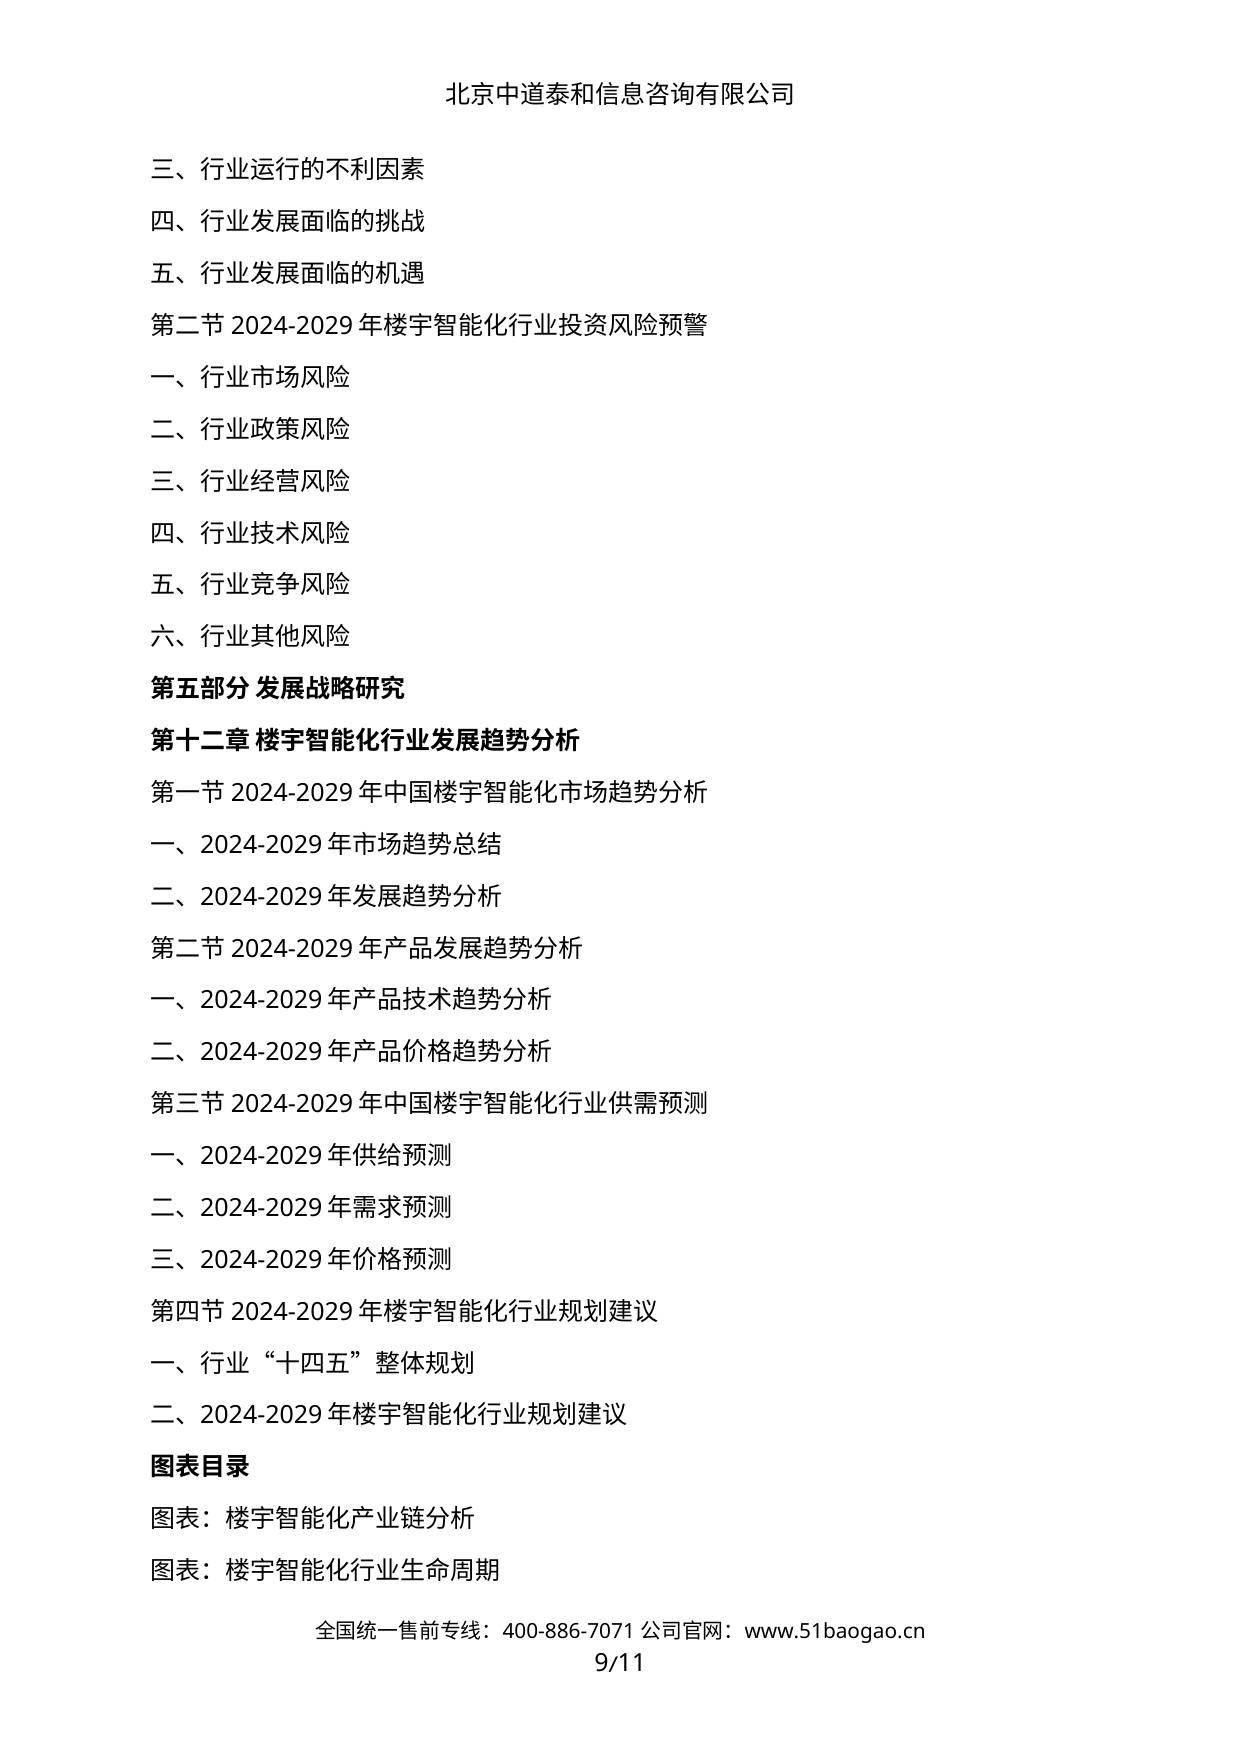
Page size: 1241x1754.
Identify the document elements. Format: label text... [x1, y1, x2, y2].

text 第四节 2024-2029年楼宇智能化行业规划建议 [150, 1291, 1090, 1327]
text 图表：楼宇智能化行业生命周期 [150, 1551, 1090, 1587]
text 三、行业运行的不利因素 [150, 150, 1090, 186]
text 六、行业其他风险 [150, 617, 1090, 653]
text 二、2024-2029年需求预测 [150, 1187, 1090, 1224]
text 四、行业技术风险 [150, 513, 1090, 549]
text 图表目录 [150, 1447, 1090, 1483]
text 三、行业经营风险 [150, 461, 1090, 497]
text 五、行业发展面临的机遇 [150, 254, 1090, 290]
text 图表：楼宇智能化产业链分析 [150, 1499, 1090, 1535]
text 二、2024-2029年楼宇智能化行业规划建议 [150, 1395, 1090, 1431]
text 第一节 2024-2029年中国楼宇智能化市场趋势分析 [150, 772, 1090, 809]
text 一、2024-2029年市场趋势总结 [150, 824, 1090, 861]
text 第二节 2024-2029年产品发展趋势分析 [150, 928, 1090, 964]
text 第二节 2024-2029年楼宇智能化行业投资风险预警 [150, 306, 1090, 342]
text 一、2024-2029年供给预测 [150, 1136, 1090, 1172]
text 第十二章 楼宇智能化行业发展趋势分析 [150, 721, 1090, 757]
text 第三节 2024-2029年中国楼宇智能化行业供需预测 [150, 1084, 1090, 1120]
text 二、2024-2029年发展趋势分析 [150, 876, 1090, 912]
text 一、行业“十四五”整体规划 [150, 1343, 1090, 1379]
text 一、行业市场风险 [150, 357, 1090, 394]
text 三、2024-2029年价格预测 [150, 1239, 1090, 1276]
text 二、行业政策风险 [150, 409, 1090, 446]
text 第五部分 发展战略研究 [150, 669, 1090, 705]
text 四、行业发展面临的挑战 [150, 202, 1090, 238]
text 五、行业竞争风险 [150, 565, 1090, 601]
text 二、2024-2029年产品价格趋势分析 [150, 1032, 1090, 1068]
text 一、2024-2029年产品技术趋势分析 [150, 980, 1090, 1016]
